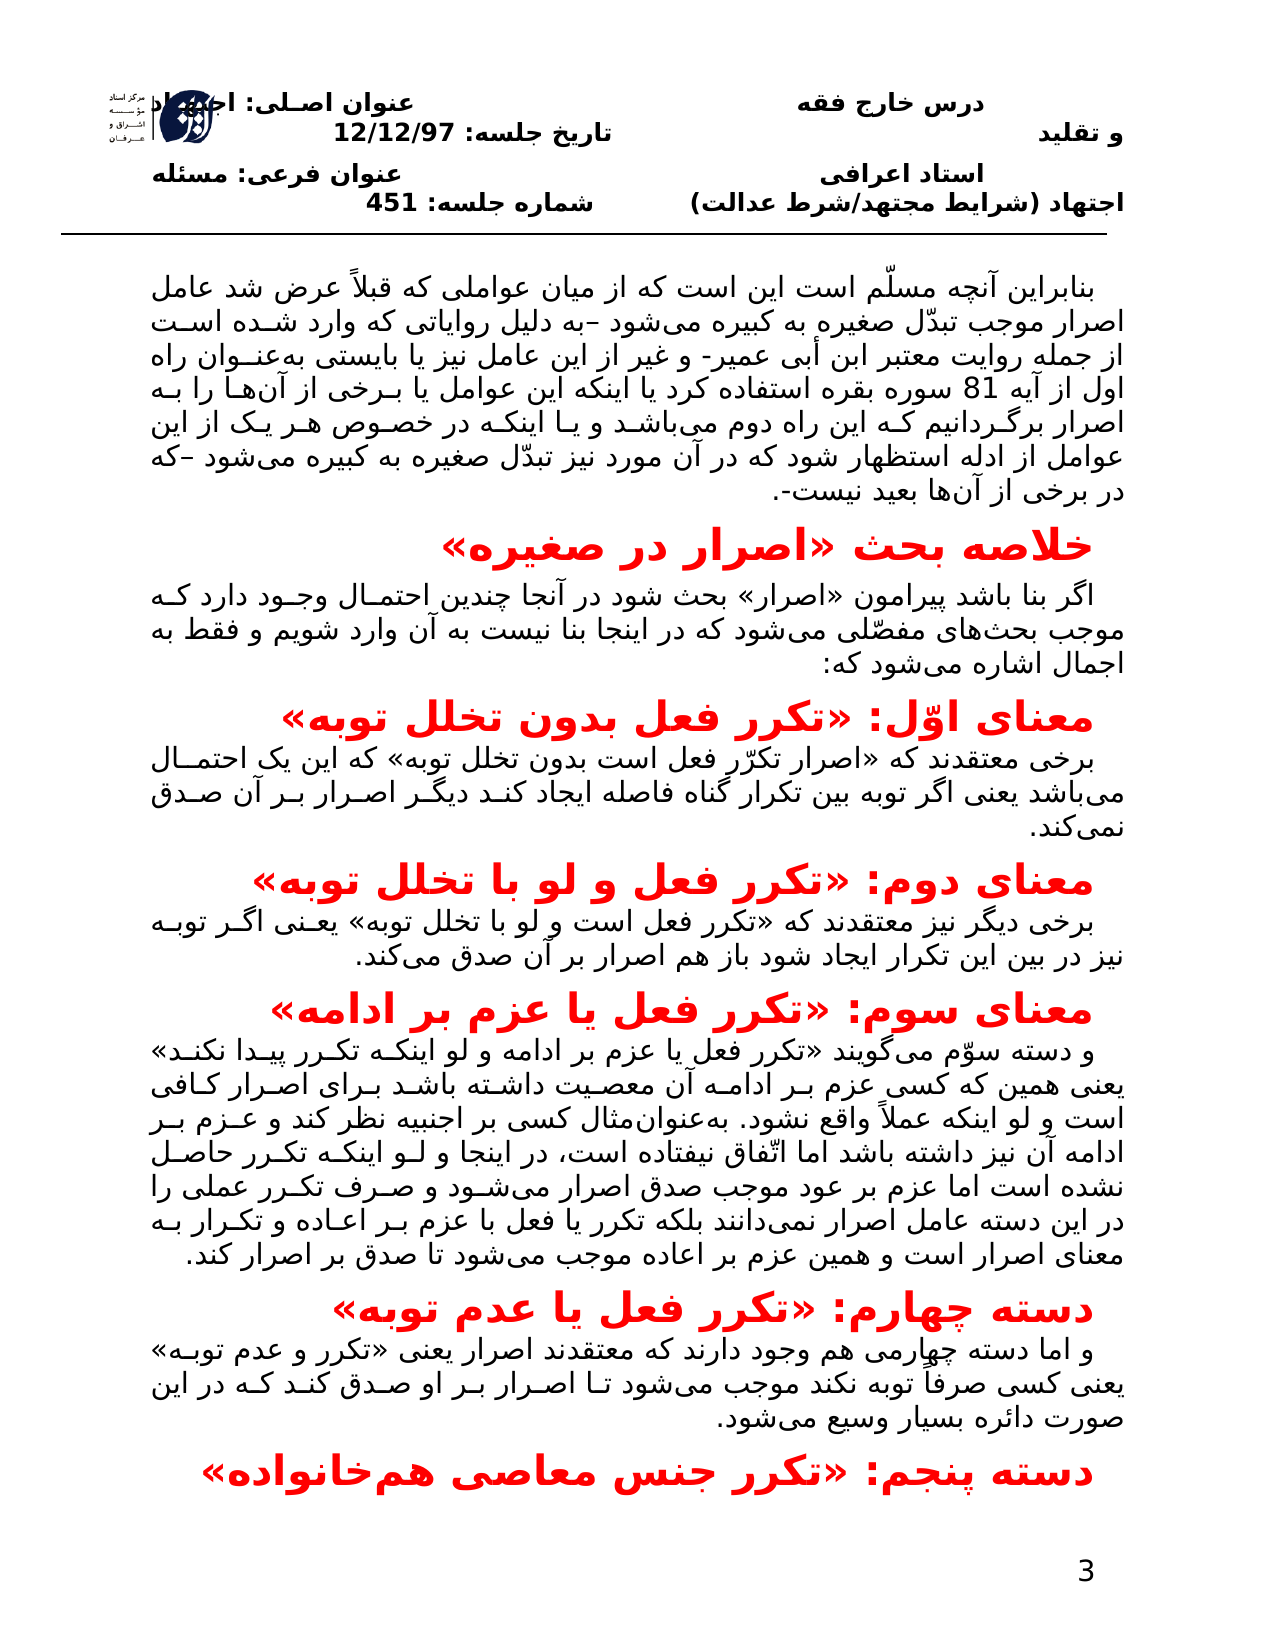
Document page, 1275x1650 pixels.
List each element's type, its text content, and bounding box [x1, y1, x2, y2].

text و اما دسته چهارمی هم وجود دارند که معتقدند اصرار یعنی «تکرر و عدم توبه» یعنی کسی صرفاً توبه نکند موجب می‌شود تا اصرار بر او صدق کند که در این صورت دائره بسیار وسیع می‌شود. [150, 1332, 1125, 1434]
picture [102, 86, 215, 146]
text بنابراین آنچه مسلّم است این است که از میان عواملی که قبلاً عرض شد عامل اصرار موجب تبدّل صغیره به کبیره می‌شود –به دلیل روایاتی که وارد شده است از جمله روایت معتبر ابن أبی عمیر- و غیر از این عامل نیز یا بایستی به‌عنوان راه اول از آیه 81 سوره بقره استفاده کرد یا اینکه این عوامل یا برخی از آن‌ها را به اصرار برگردانیم که این راه دوم می‌باشد و یا اینکه در خصوص هر یک از این عوامل از ادله استظهار شود که در آن مورد نیز تبدّل صغیره به کبیره می‌شود –که در برخی از آن‌ها بعید نیست-. [150, 270, 1125, 508]
text و دسته سوّم می‌گویند «تکرر فعل یا عزم بر ادامه و لو اینکه تکرر پیدا نکند» یعنی همین که کسی عزم بر ادامه آن معصیت داشته باشد برای اصرار کافی است و لو اینکه عملاً واقع نشود. به‌عنوان‌مثال کسی بر اجنبیه نظر کند و عزم بر ادامه آن نیز داشته باشد اما اتّفاق نیفتاده است، در اینجا و لو اینکه تکرر حاصل نشده است اما عزم بر عود موجب صدق اصرار می‌شود و صرف تکرر عملی را در این دسته عامل اصرار نمی‌دانند بلکه تکرر یا فعل با عزم بر اعاده و تکرار به معنای اصرار است و همین عزم بر اعاده موجب می‌شود تا صدق بر اصرار کند. [150, 1033, 1125, 1271]
text برخی دیگر نیز معتقدند که «تکرر فعل است و لو با تخلل توبه» یعنی اگر توبه نیز در بین این تکرار ایجاد شود باز هم اصرار بر آن صدق می‌کند. [150, 904, 1125, 972]
subtitle خلاصه بحث «اصرار در صغیره» [150, 520, 1125, 571]
subtitle دسته چهارم: «تکرر فعل یا عدم توبه» [150, 1284, 1125, 1332]
subtitle معنای دوم: «تکرر فعل و لو با تخلل توبه» [150, 856, 1125, 904]
text برخی معتقدند که «اصرار تکرّر فعل است بدون تخلل توبه» که این یک احتمال می‌باشد یعنی اگر توبه بین تکرار گناه فاصله ایجاد کند دیگر اصرار بر آن صدق نمی‌کند. [150, 742, 1125, 843]
subtitle معنای سوم: «تکرر فعل یا عزم بر ادامه» [150, 985, 1125, 1033]
subtitle دسته پنجم: «تکرر جنس معاصی هم‌خانواده» [150, 1447, 1125, 1495]
subtitle معنای اوّل: «تکرر فعل بدون تخلل توبه» [150, 693, 1125, 742]
text اگر بنا باشد پیرامون «اصرار» بحث شود در آنجا چندین احتمال وجود دارد که موجب بحث‌های مفصّلی می‌شود که در اینجا بنا نیست به آن وارد شویم و فقط به اجمال اشاره می‌شود که: [150, 579, 1125, 681]
